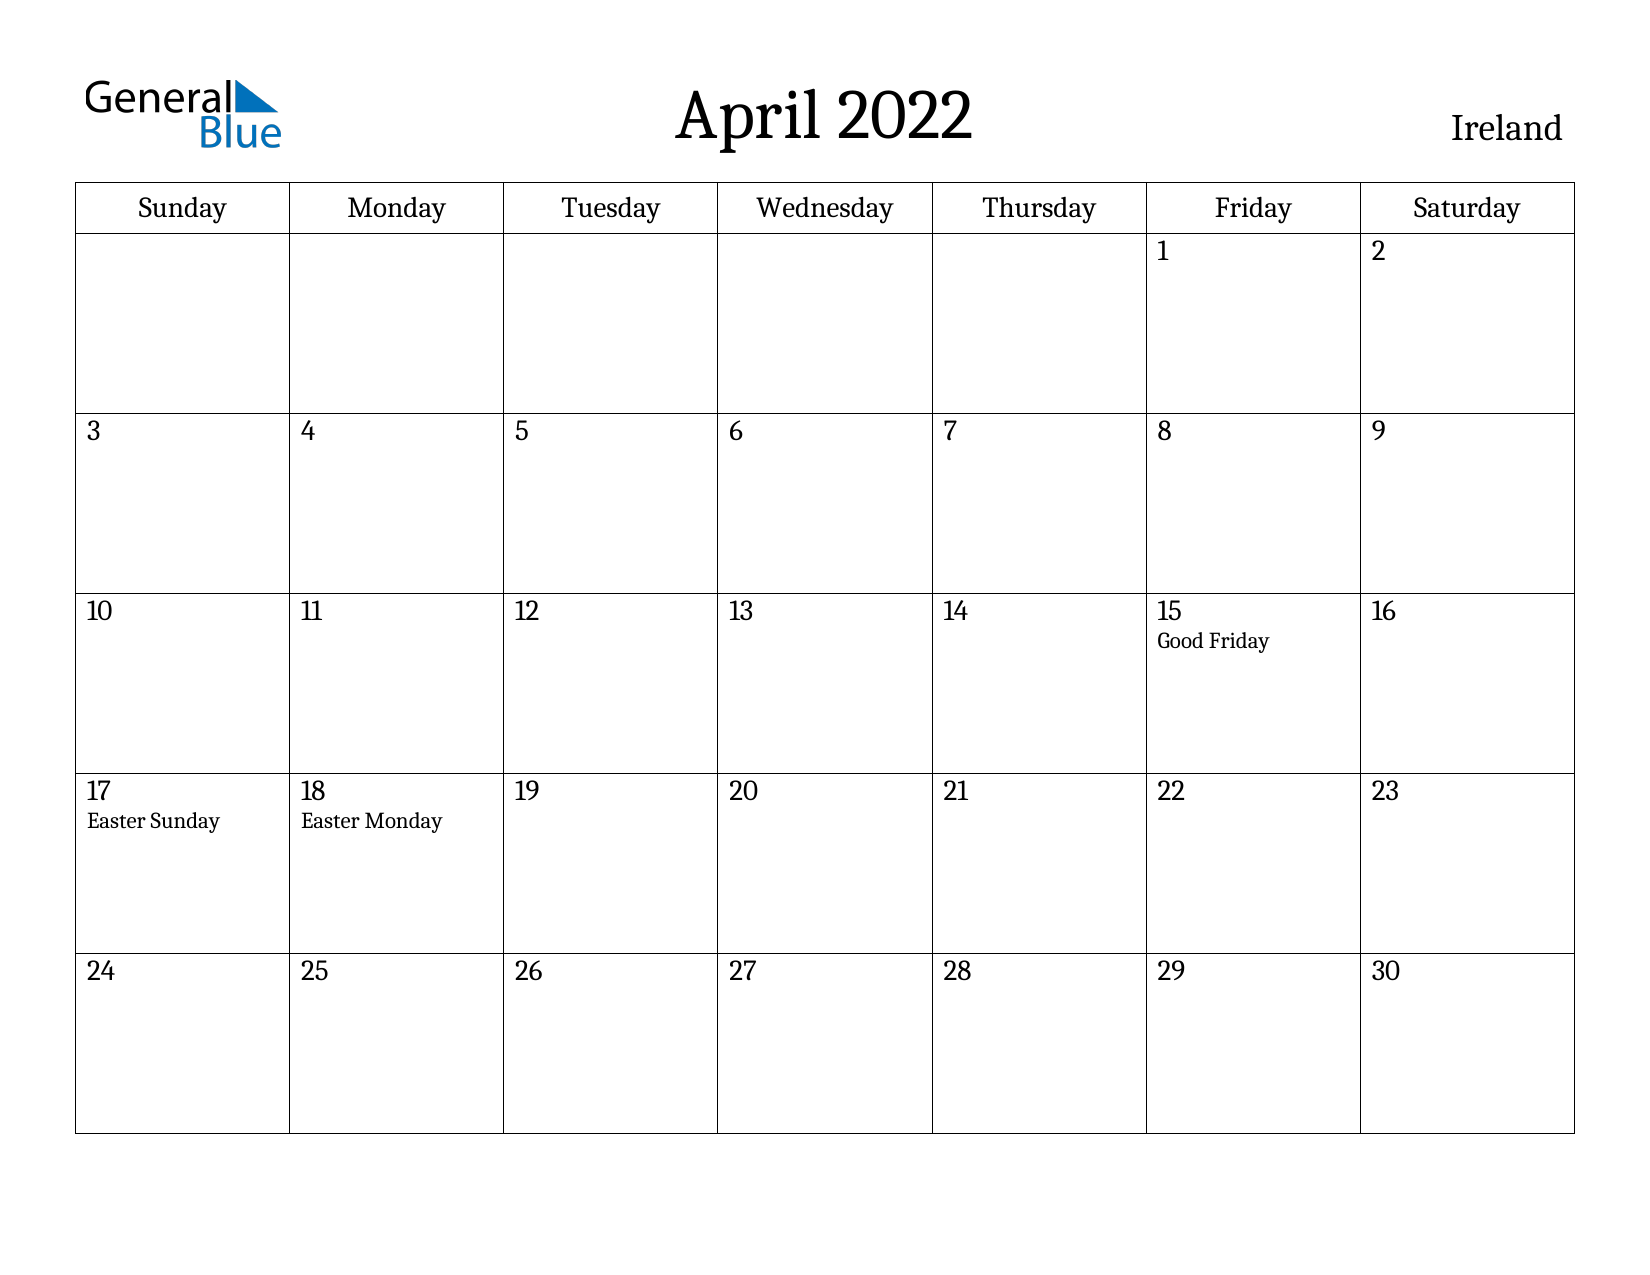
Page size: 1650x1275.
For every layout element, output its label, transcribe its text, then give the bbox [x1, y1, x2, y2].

table_cell 28 [933, 954, 1146, 987]
table_cell [76, 267, 289, 413]
table_cell [718, 627, 932, 773]
table_cell 20 [718, 774, 932, 807]
table_cell 30 [1361, 954, 1574, 987]
table_header Ireland [1146, 75, 1574, 182]
table_cell 3 [76, 414, 289, 447]
table_cell [504, 627, 717, 773]
table_cell Easter Monday [290, 808, 503, 953]
table_header April 2022 [504, 75, 1146, 182]
table_cell 13 [718, 594, 932, 627]
table_cell [933, 234, 1146, 267]
table_cell [1147, 988, 1360, 1133]
table_cell 29 [1147, 954, 1360, 987]
table_cell Easter Sunday [76, 808, 289, 953]
table_cell [290, 234, 503, 267]
table_cell [290, 988, 503, 1133]
table_cell [718, 234, 932, 267]
table_cell [290, 448, 503, 593]
table_cell [504, 234, 717, 267]
table_cell [933, 808, 1146, 953]
table_cell [1147, 267, 1360, 413]
table_cell 11 [290, 594, 503, 627]
table_cell Sunday [76, 183, 289, 233]
table_cell [76, 234, 289, 267]
table_cell 2 [1361, 234, 1574, 267]
table_cell 15 [1147, 594, 1360, 627]
table_cell Saturday [1361, 183, 1574, 233]
table_cell [718, 448, 932, 593]
table_cell [504, 808, 717, 953]
table_cell 19 [504, 774, 717, 807]
table_cell [76, 448, 289, 593]
table_cell [718, 267, 932, 413]
table_cell 7 [933, 414, 1146, 447]
table_cell 14 [933, 594, 1146, 627]
table_cell 22 [1147, 774, 1360, 807]
table_cell 27 [718, 954, 932, 987]
table_cell 23 [1361, 774, 1574, 807]
table_cell [1361, 448, 1574, 593]
table_cell Wednesday [718, 183, 932, 233]
table_cell 26 [504, 954, 717, 987]
table_cell [933, 988, 1146, 1133]
table_cell Tuesday [504, 183, 717, 233]
table_cell 18 [290, 774, 503, 807]
table_cell Thursday [933, 183, 1146, 233]
table_cell [504, 448, 717, 593]
table_cell [933, 448, 1146, 593]
table_cell [718, 988, 932, 1133]
table_header [76, 75, 503, 182]
table_cell [1361, 267, 1574, 413]
table_cell 4 [290, 414, 503, 447]
table_cell [290, 267, 503, 413]
table_cell [76, 627, 289, 773]
table_cell [933, 267, 1146, 413]
table_cell [76, 988, 289, 1133]
table_cell 9 [1361, 414, 1574, 447]
table_cell [1147, 448, 1360, 593]
table_cell [1147, 808, 1360, 953]
table_cell [290, 627, 503, 773]
table_cell [718, 808, 932, 953]
table_cell Monday [290, 183, 503, 233]
table_cell [1361, 808, 1574, 953]
table_cell 10 [76, 594, 289, 627]
table_cell 5 [504, 414, 717, 447]
table_cell 12 [504, 594, 717, 627]
table_cell 1 [1147, 234, 1360, 267]
table_cell 21 [933, 774, 1146, 807]
table_cell Good Friday [1147, 627, 1360, 773]
table_cell 8 [1147, 414, 1360, 447]
table_cell 17 [76, 774, 289, 807]
table_cell [504, 267, 717, 413]
table_cell 6 [718, 414, 932, 447]
table_cell 25 [290, 954, 503, 987]
table_cell [1361, 988, 1574, 1133]
table_cell 24 [76, 954, 289, 987]
table_cell 16 [1361, 594, 1574, 627]
table_cell [933, 627, 1146, 773]
table_cell [504, 988, 717, 1133]
picture [86, 80, 281, 148]
table_cell [1361, 627, 1574, 773]
table_cell Friday [1147, 183, 1360, 233]
